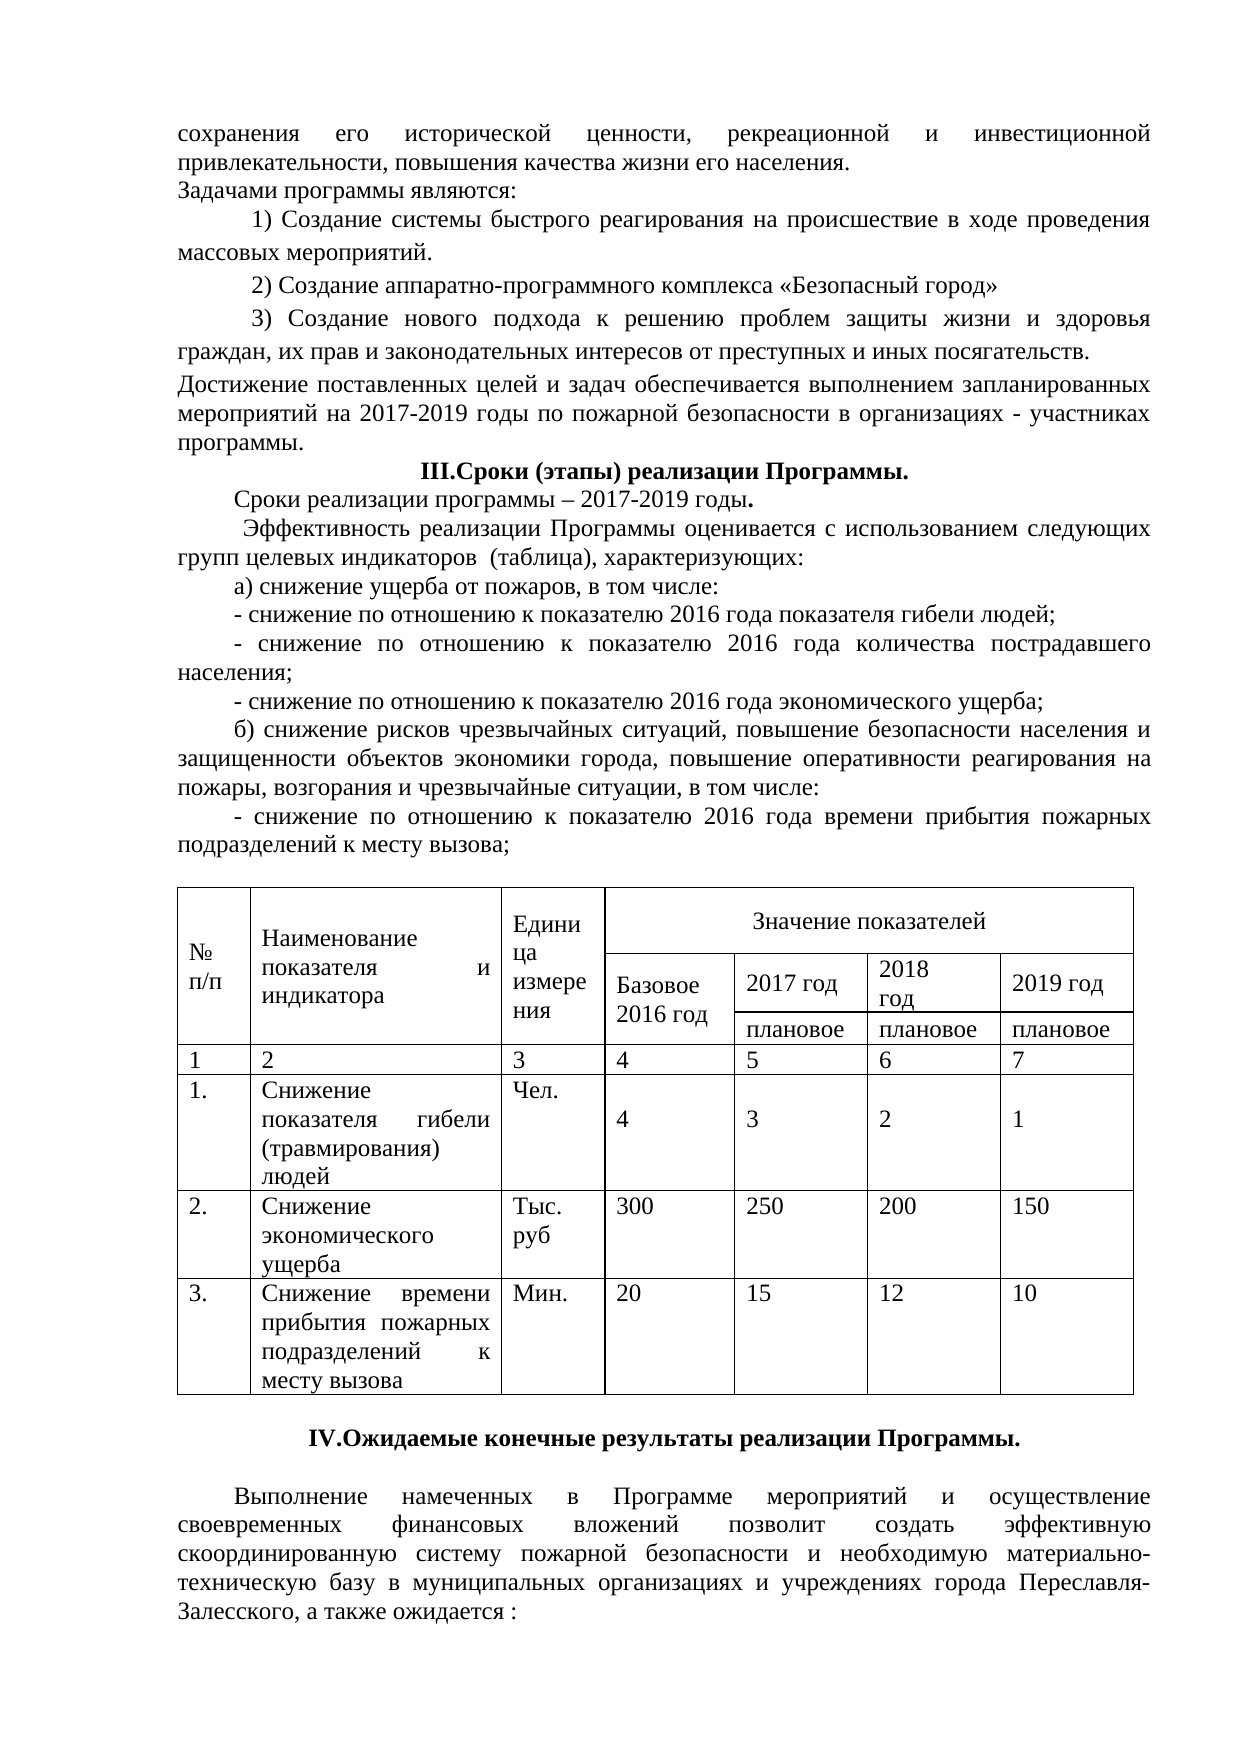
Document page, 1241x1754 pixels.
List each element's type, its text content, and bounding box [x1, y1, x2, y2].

text 3) Создание нового подхода к решению проблем защиты жизни и здоровья граждан, их прав и законодательных интересов от преступных и иных посягательств. [177, 303, 1152, 365]
table_cell Чел. [502, 1075, 604, 1190]
text Достижение поставленных целей и задач обеспечивается выполнением запланированных мероприятий на 2017-2019 годы по пожарной безопасности в организациях - участниках программы. [177, 369, 1152, 456]
text 2) Создание аппаратно-программного комплекса «Безопасный город» [177, 270, 1152, 299]
table_cell 2017 год [735, 954, 867, 1011]
table_cell плановое [1001, 1013, 1133, 1044]
table_cell 3 [735, 1075, 867, 1190]
table_cell Снижение времени прибытия пожарных подразделений к месту вызова [251, 1279, 501, 1393]
table_cell 4 [606, 1045, 734, 1074]
table_cell Базовое 2016 год [606, 954, 734, 1044]
table_header Наименование показателя и индикатора [251, 888, 501, 1044]
table_cell 300 [606, 1191, 734, 1277]
table_cell 2. [178, 1191, 250, 1277]
table_cell 3 [502, 1045, 604, 1074]
table_cell 1 [178, 1045, 250, 1074]
text 1) Создание системы быстрого реагирования на происшествие в ходе проведения массовых мероприятий. [177, 204, 1152, 266]
text - снижение по отношению к показателю 2016 года показателя гибели людей; [177, 599, 1152, 628]
table_cell 1 [1001, 1075, 1133, 1190]
table_cell 10 [1001, 1279, 1133, 1393]
table_header № п/п [178, 888, 250, 1044]
table_cell Тыс. руб [502, 1191, 604, 1277]
table_header Единица измерения [502, 888, 604, 1044]
table_cell 5 [735, 1045, 867, 1074]
table_cell плановое [868, 1013, 1000, 1044]
table_cell 200 [868, 1191, 1000, 1277]
text - снижение по отношению к показателю 2016 года экономического ущерба; [177, 686, 1152, 714]
text III.Сроки (этапы) реализации Программы. [177, 456, 1152, 484]
table_header Значение показателей [606, 888, 1133, 953]
text Выполнение намеченных в Программе мероприятий и осуществление своевременных финансовых вложений позволит создать эффективную скоординированную систему пожарной безопасности и необходимую материально-техническую базу в муниципальных организациях и учреждениях города Переславля-Залесского, а также ожидается : [177, 1481, 1152, 1624]
table_cell 1. [178, 1075, 250, 1190]
table_cell Снижение показателя гибели (травмирования) людей [251, 1075, 501, 1190]
table_cell плановое [735, 1013, 867, 1044]
table_cell 3. [178, 1279, 250, 1393]
text Сроки реализации программы – 2017-2019 годы. [177, 484, 1152, 513]
text б) снижение рисков чрезвычайных ситуаций, повышение безопасности населения и защищенности объектов экономики города, повышение оперативности реагирования на пожары, возгорания и чрезвычайные ситуации, в том числе: [177, 714, 1152, 801]
table_cell 6 [868, 1045, 1000, 1074]
table_cell Снижение экономического ущерба [251, 1191, 501, 1277]
table_cell 2018 год [868, 954, 1000, 1011]
text Задачами программы являются: [177, 176, 1152, 204]
table_cell 20 [606, 1279, 734, 1393]
table_cell 2 [251, 1045, 501, 1074]
table_cell Мин. [502, 1279, 604, 1393]
table_cell 150 [1001, 1191, 1133, 1277]
table_cell 250 [735, 1191, 867, 1277]
table_cell 2019 год [1001, 954, 1133, 1011]
text Эффективность реализации Программы оценивается с использованием следующих групп целевых индикаторов (таблица), характеризующих: [177, 513, 1152, 571]
text - снижение по отношению к показателю 2016 года времени прибытия пожарных подразделений к месту вызова; [177, 801, 1152, 858]
table_cell 12 [868, 1279, 1000, 1393]
title IV.Ожидаемые конечные результаты реализации Программы. [177, 1423, 1152, 1452]
text а) снижение ущерба от пожаров, в том числе: [177, 571, 1152, 599]
table_cell 2 [868, 1075, 1000, 1190]
table_cell 7 [1001, 1045, 1133, 1074]
text - снижение по отношению к показателю 2016 года количества пострадавшего населения; [177, 628, 1152, 686]
table_cell 15 [735, 1279, 867, 1393]
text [177, 118, 1152, 176]
table_cell 4 [606, 1075, 734, 1190]
